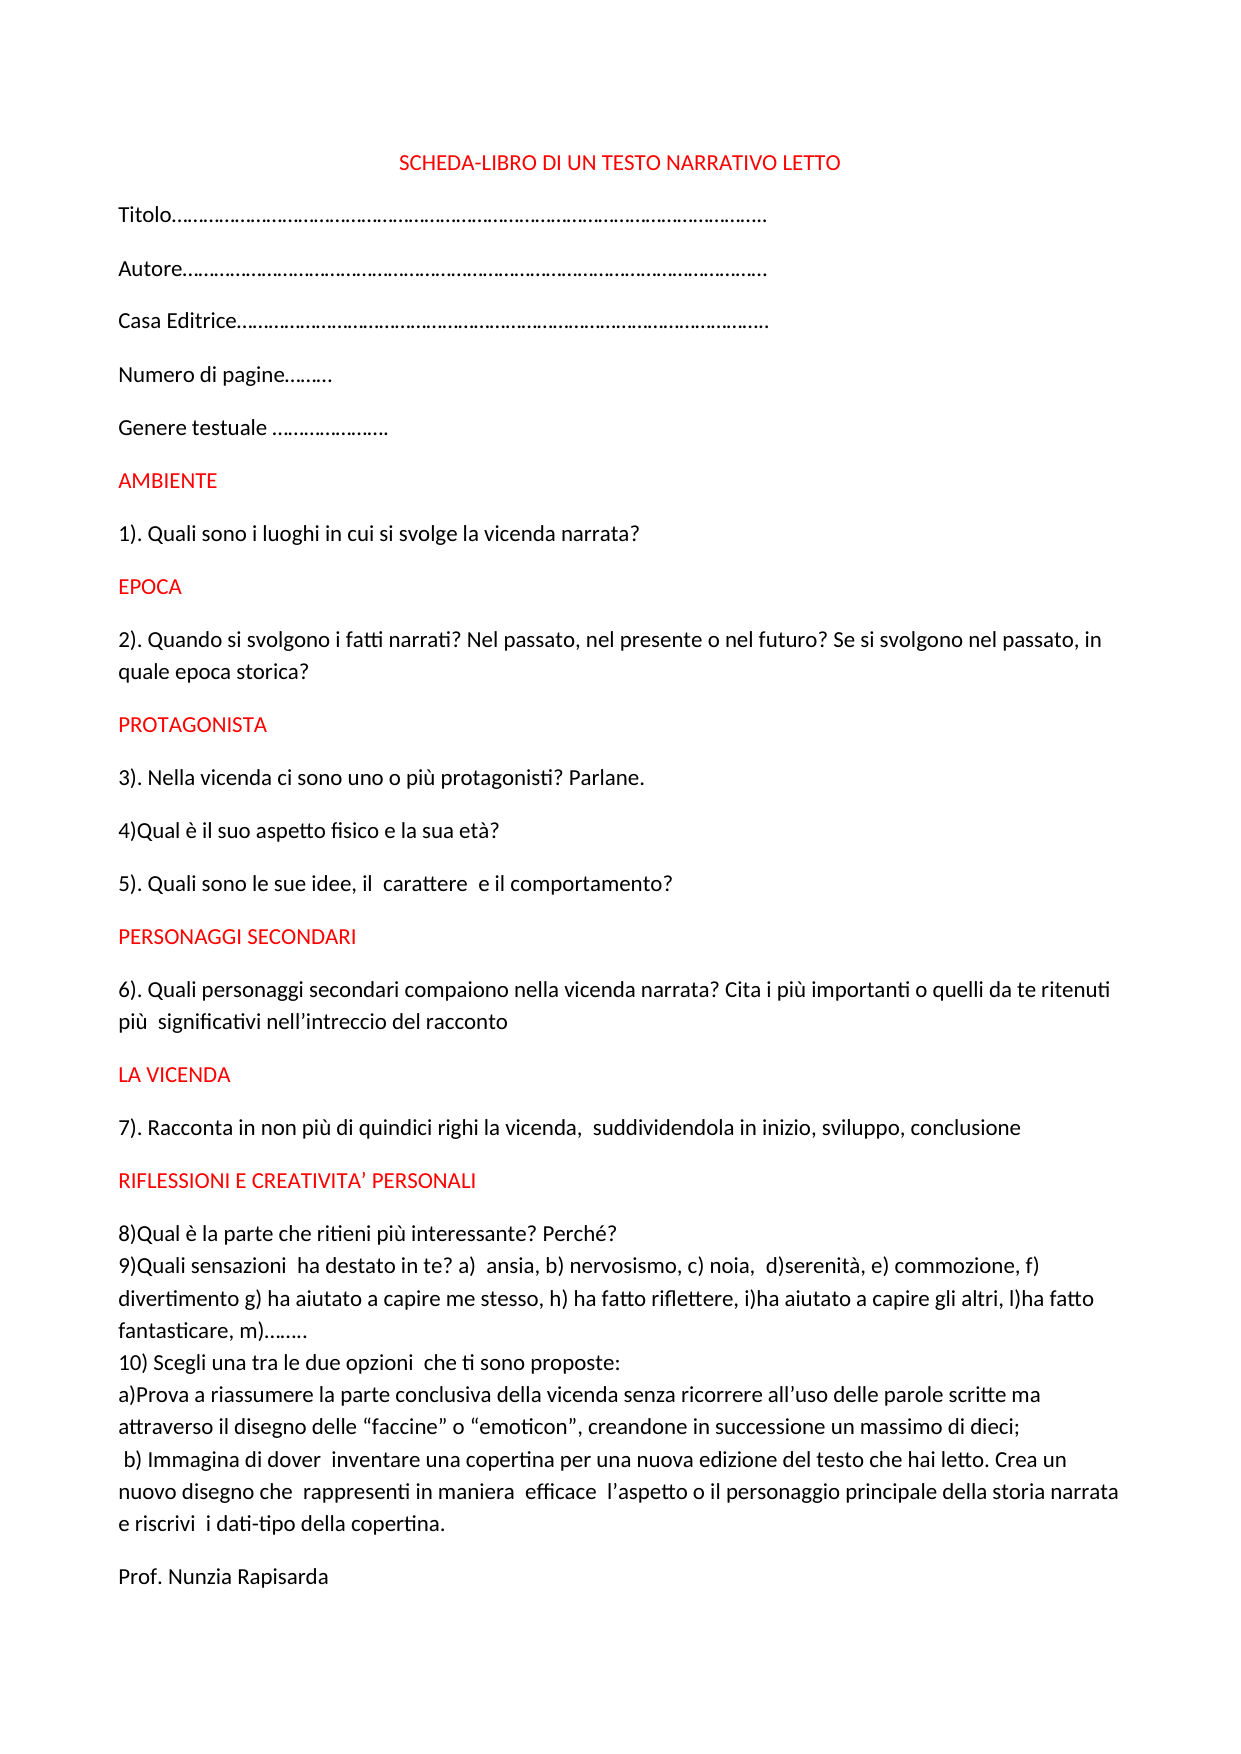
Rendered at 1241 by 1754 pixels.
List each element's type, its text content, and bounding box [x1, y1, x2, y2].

text Genere testuale …………………. [118, 413, 1122, 441]
text 3). Nella vicenda ci sono uno o più protagonisti? Parlane. [118, 763, 1122, 791]
text 5). Quali sono le sue idee, il carattere e il comportamento? [118, 869, 1122, 897]
text RIFLESSIONI E CREATIVITA’ PERSONALI [118, 1166, 1122, 1194]
text Casa Editrice……………………………………………………………………………………….. [118, 307, 1122, 335]
text 8)Qual è la parte che ritieni più interessante? Perché? [118, 1219, 1122, 1247]
text 2). Quando si svolgono i fatti narrati? Nel passato, nel presente o nel futuro? Se si svolgono nel passato, in quale epoca storica? [118, 625, 1122, 685]
text 1). Quali sono i luoghi in cui si svolge la vicenda narrata? [118, 519, 1122, 547]
text PROTAGONISTA [118, 710, 1122, 738]
text LA VICENDA [118, 1060, 1122, 1088]
text 6). Quali personaggi secondari compaiono nella vicenda narrata? Cita i più importanti o quelli da te ritenuti più significativi nell’intreccio del racconto [118, 975, 1122, 1035]
text 7). Racconta in non più di quindici righi la vicenda, suddividendola in inizio, sviluppo, conclusione [118, 1113, 1122, 1141]
text Numero di pagine……… [118, 360, 1122, 388]
text PERSONAGGI SECONDARI [118, 922, 1122, 950]
text 10) Scegli una tra le due opzioni che ti sono proposte: [118, 1348, 1122, 1376]
text 9)Quali sensazioni ha destato in te? a) ansia, b) nervosismo, c) noia, d)serenità, e) commozione, f) divertimento g) ha aiutato a capire me stesso, h) ha fatto riflettere, i)ha aiutato a capire gli altri, l)ha fatto fantasticare, m)…….. [118, 1252, 1122, 1344]
text Prof. Nunzia Rapisarda [118, 1562, 1122, 1590]
text SCHEDA-LIBRO DI UN TESTO NARRATIVO LETTO [118, 148, 1122, 176]
text Autore………………………………………………………………………………………………… [118, 254, 1122, 282]
text 4)Qual è il suo aspetto fisico e la sua età? [118, 816, 1122, 844]
text AMBIENTE [118, 466, 1122, 494]
text EPOCA [118, 572, 1122, 600]
text b) Immagina di dover inventare una copertina per una nuova edizione del testo che hai letto. Crea un nuovo disegno che rappresenti in maniera efficace l’aspetto o il personaggio principale della storia narrata e riscrivi i dati-tipo della copertina. [118, 1445, 1122, 1537]
text a)Prova a riassumere la parte conclusiva della vicenda senza ricorrere all’uso delle parole scritte ma attraverso il disegno delle “faccine” o “emoticon”, creandone in successione un massimo di dieci; [118, 1380, 1122, 1441]
text Titolo………………………………………………………………………………………………….. [118, 201, 1122, 229]
